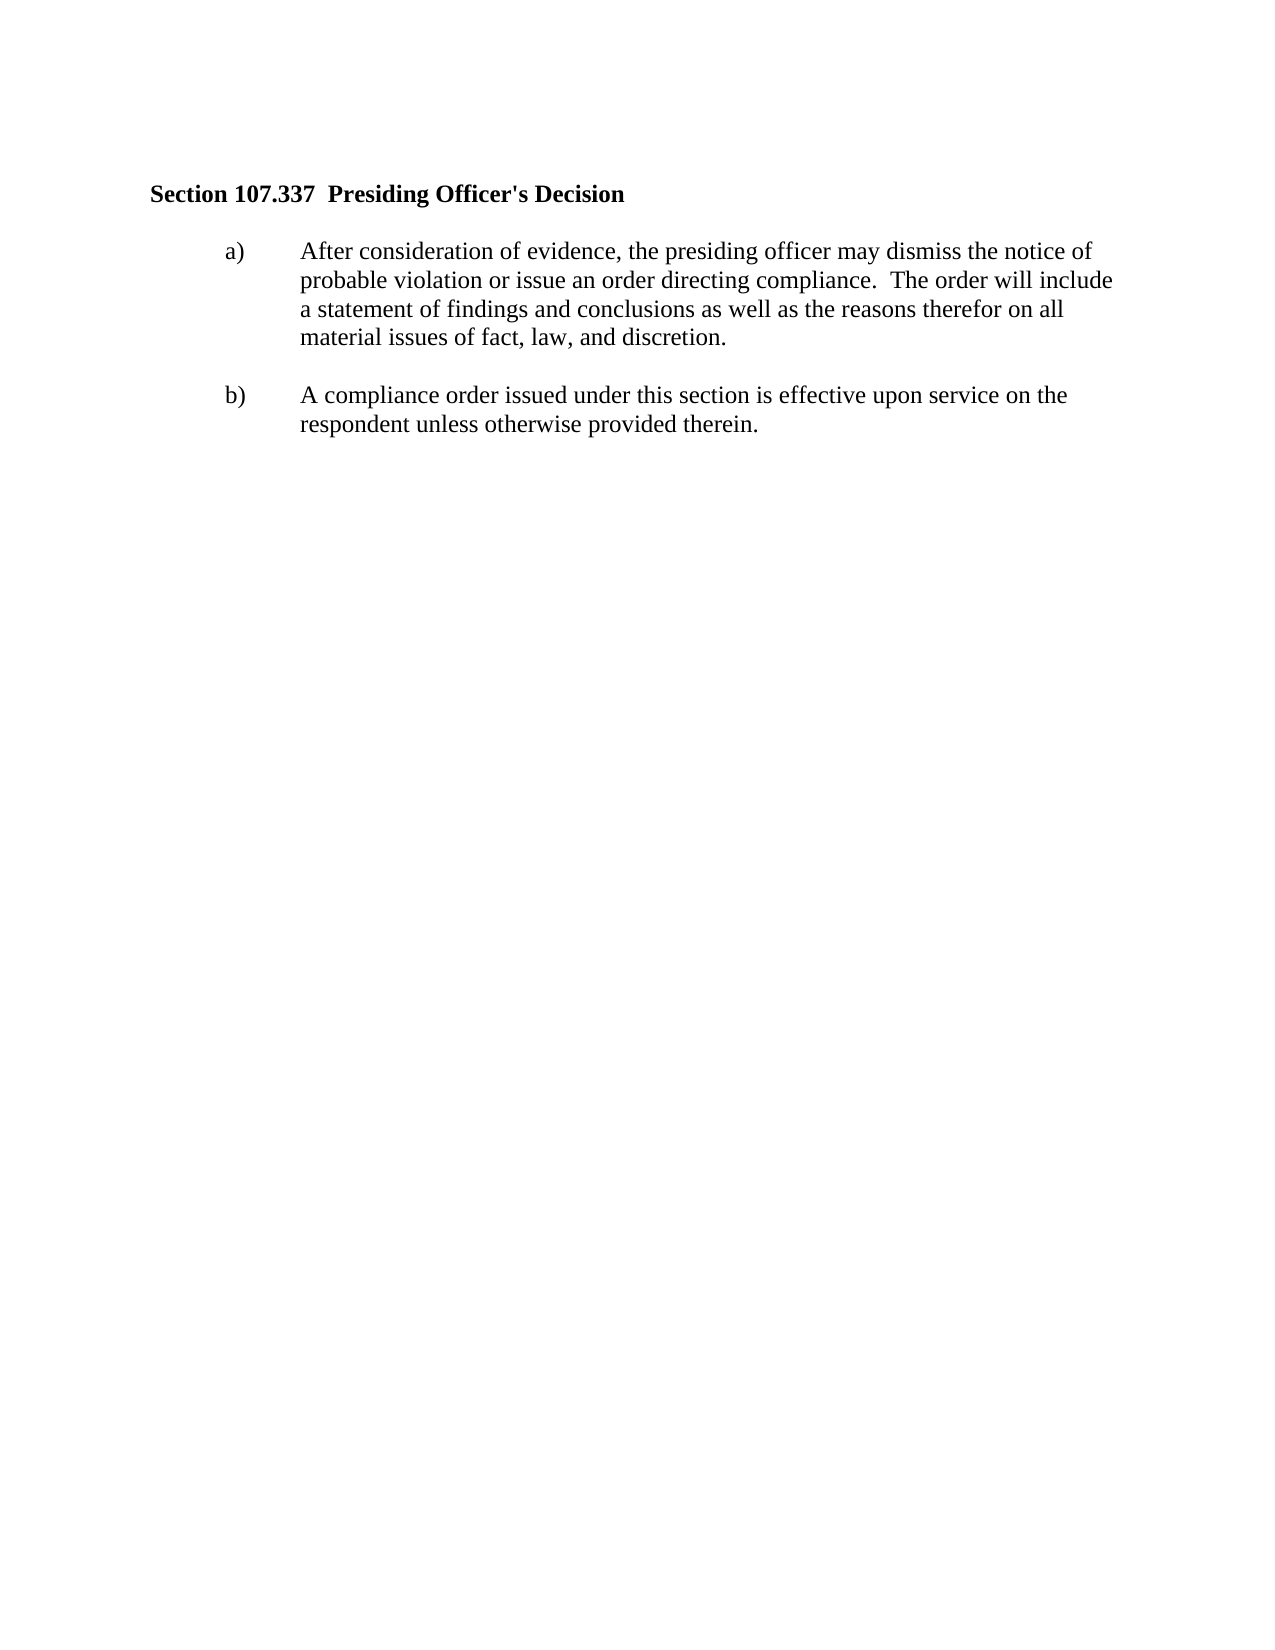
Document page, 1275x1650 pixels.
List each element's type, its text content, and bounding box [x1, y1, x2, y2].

text b) A compliance order issued under this section is effective upon service on the respondent unless otherwise provided therein. [225, 380, 1125, 437]
text Section 107.337 Presiding Officer's Decision [150, 179, 1125, 207]
text a) After consideration of evidence, the presiding officer may dismiss the notice of probable violation or issue an order directing compliance. The order will include a statement of findings and conclusions as well as the reasons therefor on all material issues of fact, law, and discretion. [225, 236, 1125, 351]
